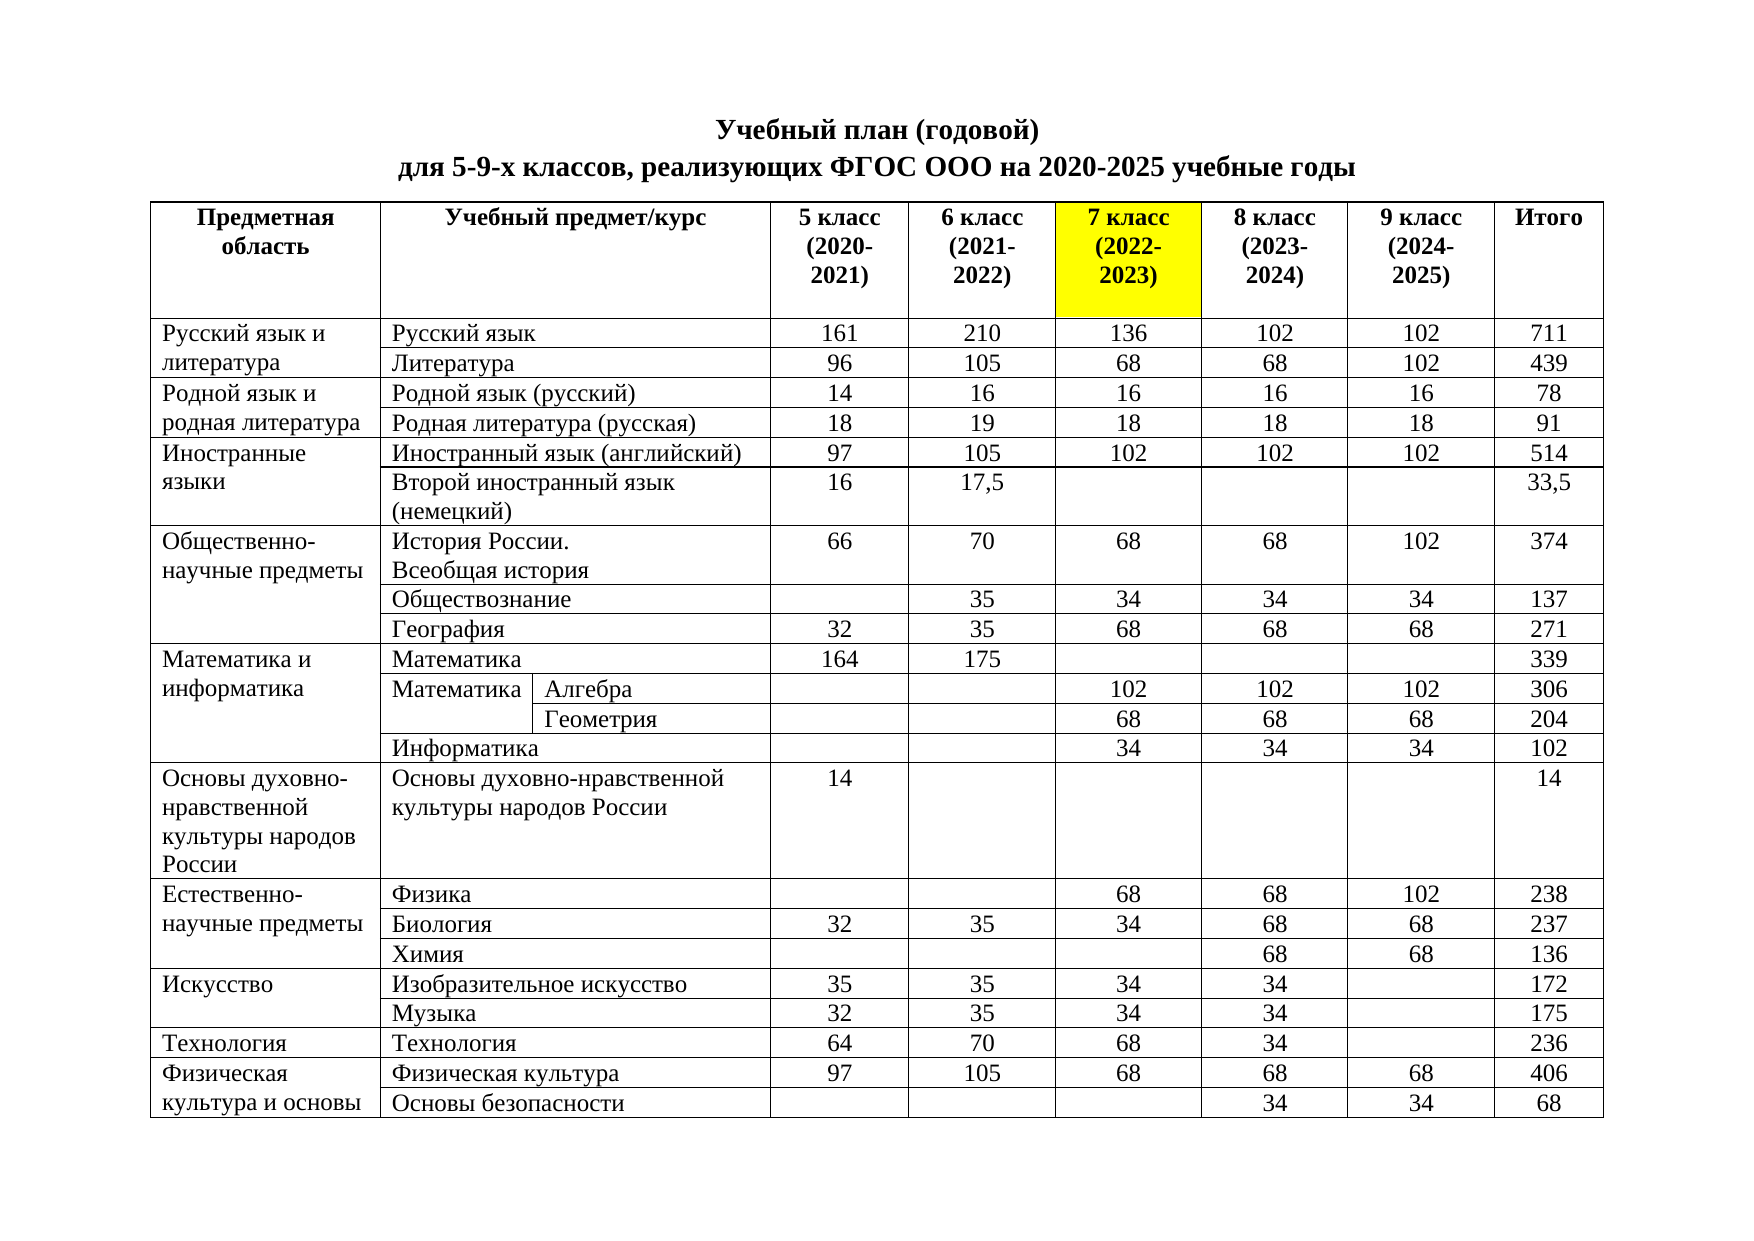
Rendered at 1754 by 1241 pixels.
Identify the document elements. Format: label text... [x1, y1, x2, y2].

table_cell 68 [1056, 1028, 1201, 1057]
table_cell Алгебра [533, 674, 770, 703]
table_cell [1202, 644, 1347, 673]
table_cell 102 [1495, 734, 1603, 762]
table_cell 136 [1056, 319, 1201, 347]
table_cell Родной язык и родная литература [151, 378, 380, 437]
table_cell Изобразительное искусство [381, 969, 770, 997]
table_cell 35 [771, 969, 908, 997]
table_header 9 класс (2024-2025) [1348, 203, 1494, 317]
table_cell 34 [1348, 585, 1494, 613]
table_cell 34 [1202, 969, 1347, 997]
table_cell 137 [1495, 585, 1603, 613]
table_cell 68 [1495, 1088, 1603, 1117]
table_cell 172 [1495, 969, 1603, 997]
table_cell 102 [1348, 526, 1494, 583]
table_cell 68 [1056, 879, 1201, 908]
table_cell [381, 1088, 770, 1117]
table_cell [1348, 999, 1494, 1027]
table_cell Основы духовно-нравственной культуры народов России [151, 763, 380, 878]
table_cell 68 [1348, 614, 1494, 643]
table_cell [771, 1088, 908, 1117]
table_cell 68 [1202, 879, 1347, 908]
table_cell [909, 1088, 1055, 1117]
table_cell Биология [381, 909, 770, 938]
table_cell 35 [909, 585, 1055, 613]
table_cell 35 [909, 909, 1055, 938]
table_header 8 класс (2023-2024) [1202, 203, 1347, 317]
table_cell 236 [1495, 1028, 1603, 1057]
table_cell 66 [771, 526, 908, 583]
table_cell 70 [909, 1028, 1055, 1057]
table_cell [1348, 1028, 1494, 1057]
table_cell [1202, 763, 1347, 878]
table_cell 102 [1056, 438, 1201, 466]
table_cell 70 [909, 526, 1055, 583]
table_cell Информатика [381, 734, 770, 762]
table_cell Музыка [381, 999, 770, 1027]
table_cell [909, 879, 1055, 908]
table_cell Физическая культура и основы безопасности жизнедеятельности [151, 1058, 380, 1117]
table_cell 64 [771, 1028, 908, 1057]
table_cell Родной язык (русский) [381, 378, 770, 407]
table_cell 711 [1495, 319, 1603, 347]
table_cell 102 [1202, 674, 1347, 703]
table_cell 32 [771, 909, 908, 938]
table_header 5 класс (2020-2021) [771, 203, 908, 317]
table_cell Математика и информатика [151, 644, 380, 762]
table_cell 68 [1202, 614, 1347, 643]
table_cell 102 [1348, 348, 1494, 377]
table_cell 14 [771, 763, 908, 878]
table_cell [909, 704, 1055, 732]
table_cell 164 [771, 644, 908, 673]
table_cell 68 [1056, 1058, 1201, 1087]
table_cell 105 [909, 348, 1055, 377]
table_cell [909, 674, 1055, 703]
table_cell [1348, 468, 1494, 525]
text Учебный план (годовой) [150, 112, 1604, 146]
table_cell 105 [909, 1058, 1055, 1087]
table_cell [771, 704, 908, 732]
table_cell История России. Всеобщая история [381, 526, 770, 583]
table_cell 34 [1348, 1088, 1494, 1117]
table_cell 68 [1348, 939, 1494, 968]
table_cell 68 [1202, 348, 1347, 377]
table_cell 34 [1056, 585, 1201, 613]
table_cell Физика [381, 879, 770, 908]
table_cell 68 [1056, 704, 1201, 732]
text для 5-9-х классов, реализующих ФГОС ООО на 2020-2025 учебные годы [150, 149, 1604, 182]
table_cell 34 [1056, 999, 1201, 1027]
table_cell 136 [1495, 939, 1603, 968]
table_cell 35 [909, 614, 1055, 643]
table_header Предметная область [151, 203, 380, 317]
table_cell [1056, 644, 1201, 673]
table_cell 339 [1495, 644, 1603, 673]
table_cell 68 [1202, 1058, 1347, 1087]
table_cell Русский язык [381, 319, 770, 347]
table_cell Общественно-научные предметы [151, 526, 380, 643]
table_cell 237 [1495, 909, 1603, 938]
table_cell 271 [1495, 614, 1603, 643]
table_cell 34 [1202, 1088, 1347, 1117]
table_cell 406 [1495, 1058, 1603, 1087]
table_cell [1348, 644, 1494, 673]
table_cell 68 [1056, 526, 1201, 583]
table_cell 34 [1056, 969, 1201, 997]
table_cell [1056, 763, 1201, 878]
table_cell [1056, 939, 1201, 968]
table_cell Русский язык и литература [151, 319, 380, 377]
table_cell 68 [1056, 614, 1201, 643]
table_cell 19 [909, 408, 1055, 437]
table_cell География [381, 614, 770, 643]
table_cell Иностранные языки [151, 438, 380, 525]
table_cell 18 [1202, 408, 1347, 437]
table_cell 204 [1495, 704, 1603, 732]
table_cell 34 [1202, 585, 1347, 613]
table_cell 102 [1348, 674, 1494, 703]
table_cell 68 [1202, 526, 1347, 583]
table_header Итого [1495, 203, 1603, 317]
table_cell 16 [771, 468, 908, 525]
table_cell 34 [1056, 909, 1201, 938]
table_cell [909, 763, 1055, 878]
table_cell Основы духовно-нравственной культуры народов России [381, 763, 770, 878]
table_cell 35 [909, 999, 1055, 1027]
table_cell [1056, 1088, 1201, 1117]
table_cell 96 [771, 348, 908, 377]
table_cell 16 [1202, 378, 1347, 407]
table_cell 102 [1348, 438, 1494, 466]
table_cell [771, 585, 908, 613]
table_cell 14 [771, 378, 908, 407]
table_cell Математика [381, 674, 532, 732]
table_cell [909, 939, 1055, 968]
table_cell 35 [909, 969, 1055, 997]
table_cell 161 [771, 319, 908, 347]
table_cell 102 [1056, 674, 1201, 703]
table_cell 33,5 [1495, 468, 1603, 525]
table_cell 68 [1202, 909, 1347, 938]
table_cell [771, 939, 908, 968]
table_cell [771, 674, 908, 703]
table_cell 34 [1202, 1028, 1347, 1057]
table_cell Иностранный язык (английский) [381, 438, 770, 466]
table_cell Технология [381, 1028, 770, 1057]
table_cell 16 [909, 378, 1055, 407]
table_cell 210 [909, 319, 1055, 347]
table_cell Второй иностранный язык (немецкий) [381, 468, 770, 525]
table_cell 91 [1495, 408, 1603, 437]
table_cell Литература [381, 348, 770, 377]
table_cell 97 [771, 438, 908, 466]
table_cell 102 [1348, 879, 1494, 908]
table_cell 18 [1056, 408, 1201, 437]
table_cell 68 [1348, 704, 1494, 732]
table_cell [909, 734, 1055, 762]
table_cell 102 [1202, 319, 1347, 347]
table_cell [1348, 969, 1494, 997]
table_cell Физическая культура [381, 1058, 770, 1087]
table_cell 17,5 [909, 468, 1055, 525]
table_cell 68 [1348, 909, 1494, 938]
table_cell [1202, 468, 1347, 525]
table_cell 34 [1348, 734, 1494, 762]
table_cell Химия [381, 939, 770, 968]
table_cell 238 [1495, 879, 1603, 908]
table_cell 105 [909, 438, 1055, 466]
table_cell Технология [151, 1028, 380, 1057]
table_cell 102 [1202, 438, 1347, 466]
table_cell 34 [1202, 734, 1347, 762]
table_cell 306 [1495, 674, 1603, 703]
table_cell Математика [381, 644, 770, 673]
table_cell 97 [771, 1058, 908, 1087]
table_cell 439 [1495, 348, 1603, 377]
table_cell 68 [1202, 704, 1347, 732]
table_cell 175 [909, 644, 1055, 673]
table_cell Геометрия [533, 704, 770, 732]
table_cell 16 [1348, 378, 1494, 407]
table_header 7 класс (2022-2023) [1056, 203, 1201, 317]
table_cell [1056, 468, 1201, 525]
table_cell 32 [771, 614, 908, 643]
table_cell 514 [1495, 438, 1603, 466]
table_cell 16 [1056, 378, 1201, 407]
table_cell 68 [1056, 348, 1201, 377]
table_cell Родная литература (русская) [381, 408, 770, 437]
table_cell Искусство [151, 969, 380, 1027]
table_cell 18 [1348, 408, 1494, 437]
table_cell [771, 734, 908, 762]
table_cell 102 [1348, 319, 1494, 347]
table_cell [1348, 763, 1494, 878]
table_cell 14 [1495, 763, 1603, 878]
table_cell [771, 879, 908, 908]
table_header 6 класс (2021-2022) [909, 203, 1055, 317]
table_cell 34 [1056, 734, 1201, 762]
table_cell 18 [771, 408, 908, 437]
table_cell 34 [1202, 999, 1347, 1027]
table_cell 78 [1495, 378, 1603, 407]
table_cell Естественно-научные предметы [151, 879, 380, 968]
table_cell 68 [1202, 939, 1347, 968]
table_cell 68 [1348, 1058, 1494, 1087]
table_cell 32 [771, 999, 908, 1027]
table_header Учебный предмет/курс [381, 203, 770, 317]
table_cell 374 [1495, 526, 1603, 583]
table_cell Обществознание [381, 585, 770, 613]
table_cell 175 [1495, 999, 1603, 1027]
